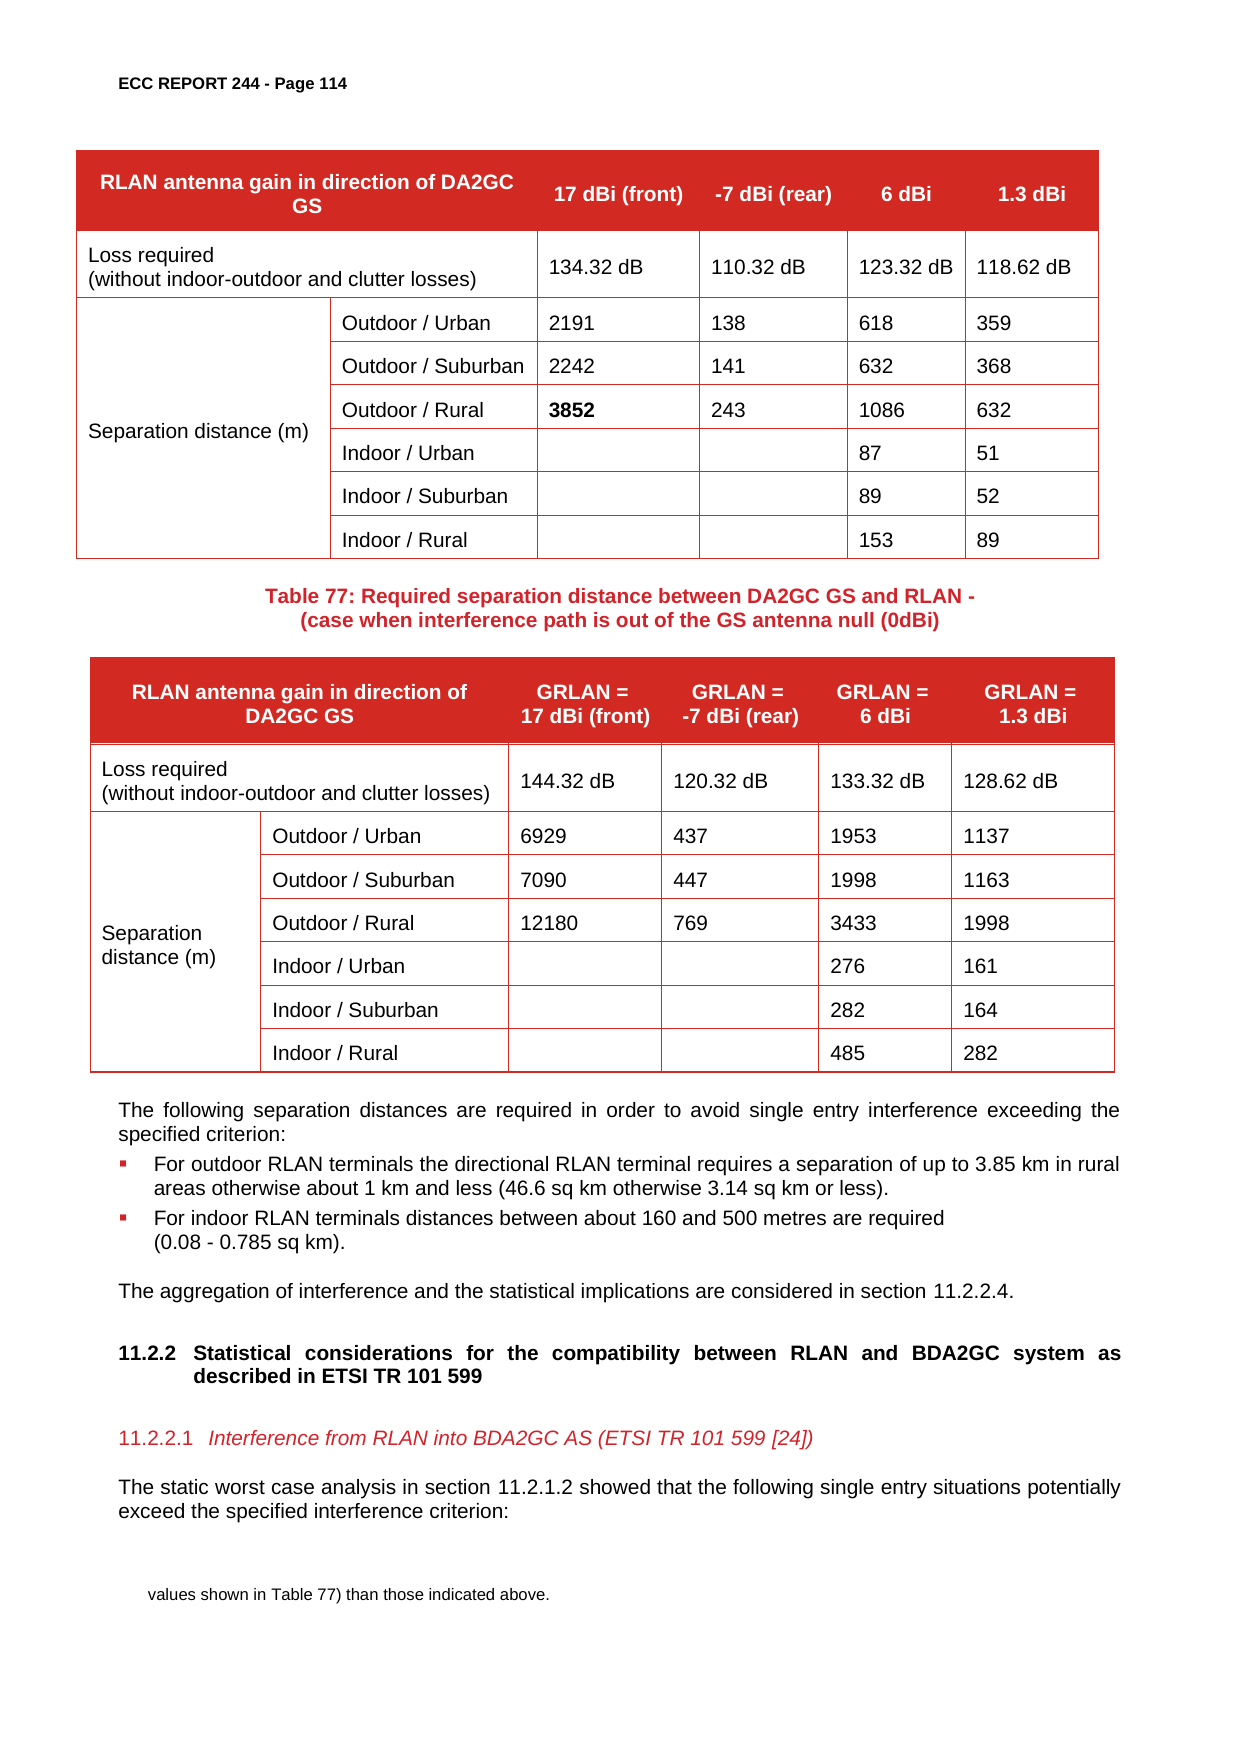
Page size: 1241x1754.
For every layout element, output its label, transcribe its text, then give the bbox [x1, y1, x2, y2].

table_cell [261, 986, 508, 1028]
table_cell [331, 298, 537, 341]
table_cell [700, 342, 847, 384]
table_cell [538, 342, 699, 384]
text The static worst case analysis in section 11.2.1.2 showed that the following single entry situations potentially exceed the specified interference criterion: [118, 1475, 1122, 1523]
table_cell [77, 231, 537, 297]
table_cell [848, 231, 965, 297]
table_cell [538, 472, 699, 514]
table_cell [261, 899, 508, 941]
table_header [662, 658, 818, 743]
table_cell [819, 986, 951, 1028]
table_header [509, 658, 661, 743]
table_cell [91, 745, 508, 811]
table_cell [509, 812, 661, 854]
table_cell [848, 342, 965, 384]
text Table 77: Required separation distance between DA2GC GS and RLAN - (case when interference path is out of the GS antenna null (0dBi) [118, 584, 1122, 632]
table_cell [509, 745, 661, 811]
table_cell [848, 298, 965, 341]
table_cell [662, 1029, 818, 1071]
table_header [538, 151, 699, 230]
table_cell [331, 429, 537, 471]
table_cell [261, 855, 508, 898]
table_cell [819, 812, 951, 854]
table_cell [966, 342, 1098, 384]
subtitle Interference from RLAN into BDA2GC AS (ETSI TR 101 599 [24]) [118, 1426, 1122, 1450]
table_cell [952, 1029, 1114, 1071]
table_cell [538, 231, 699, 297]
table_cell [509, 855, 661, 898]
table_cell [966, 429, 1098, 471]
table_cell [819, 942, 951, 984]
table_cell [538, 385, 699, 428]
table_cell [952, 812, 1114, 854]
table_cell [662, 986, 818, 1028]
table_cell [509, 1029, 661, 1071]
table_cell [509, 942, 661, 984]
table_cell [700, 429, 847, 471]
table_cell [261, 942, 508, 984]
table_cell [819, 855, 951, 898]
text The aggregation of interference and the statistical implications are considered in section 11.2.2.4. [118, 1279, 1122, 1303]
text For indoor RLAN terminals distances between about 160 and 500 metres are required (0.08 - 0.785 sq km). [118, 1206, 1122, 1254]
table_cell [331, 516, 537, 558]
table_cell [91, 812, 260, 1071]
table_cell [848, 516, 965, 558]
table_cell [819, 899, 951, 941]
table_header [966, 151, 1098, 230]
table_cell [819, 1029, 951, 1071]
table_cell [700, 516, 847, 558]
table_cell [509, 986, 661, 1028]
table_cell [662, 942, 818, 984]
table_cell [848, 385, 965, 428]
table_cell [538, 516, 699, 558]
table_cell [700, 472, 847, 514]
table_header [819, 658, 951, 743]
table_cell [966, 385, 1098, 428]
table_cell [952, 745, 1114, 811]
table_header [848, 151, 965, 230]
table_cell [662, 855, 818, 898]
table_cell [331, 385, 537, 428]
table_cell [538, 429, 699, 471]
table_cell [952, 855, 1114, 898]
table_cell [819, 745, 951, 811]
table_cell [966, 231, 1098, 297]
subtitle Statistical considerations for the compatibility between RLAN and BDA2GC system as described in ETSI TR 101 599 [118, 1340, 1122, 1388]
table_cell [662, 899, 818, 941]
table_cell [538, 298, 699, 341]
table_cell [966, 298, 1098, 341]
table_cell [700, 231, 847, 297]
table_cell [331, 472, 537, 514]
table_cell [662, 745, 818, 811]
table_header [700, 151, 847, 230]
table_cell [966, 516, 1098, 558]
text For outdoor RLAN terminals the directional RLAN terminal requires a separation of up to 3.85 km in rural areas otherwise about 1 km and less (46.6 sq km otherwise 3.14 sq km or less). [118, 1152, 1122, 1200]
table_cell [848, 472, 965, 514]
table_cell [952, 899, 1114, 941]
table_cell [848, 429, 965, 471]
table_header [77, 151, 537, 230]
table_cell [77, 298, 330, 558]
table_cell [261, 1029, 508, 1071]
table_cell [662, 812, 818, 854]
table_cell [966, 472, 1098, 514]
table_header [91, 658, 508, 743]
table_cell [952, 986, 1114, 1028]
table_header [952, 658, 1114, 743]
text The following separation distances are required in order to avoid single entry interference exceeding the specified criterion: [118, 1097, 1122, 1145]
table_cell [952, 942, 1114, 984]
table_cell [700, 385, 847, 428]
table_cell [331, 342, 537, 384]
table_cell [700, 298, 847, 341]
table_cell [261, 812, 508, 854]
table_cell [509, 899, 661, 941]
